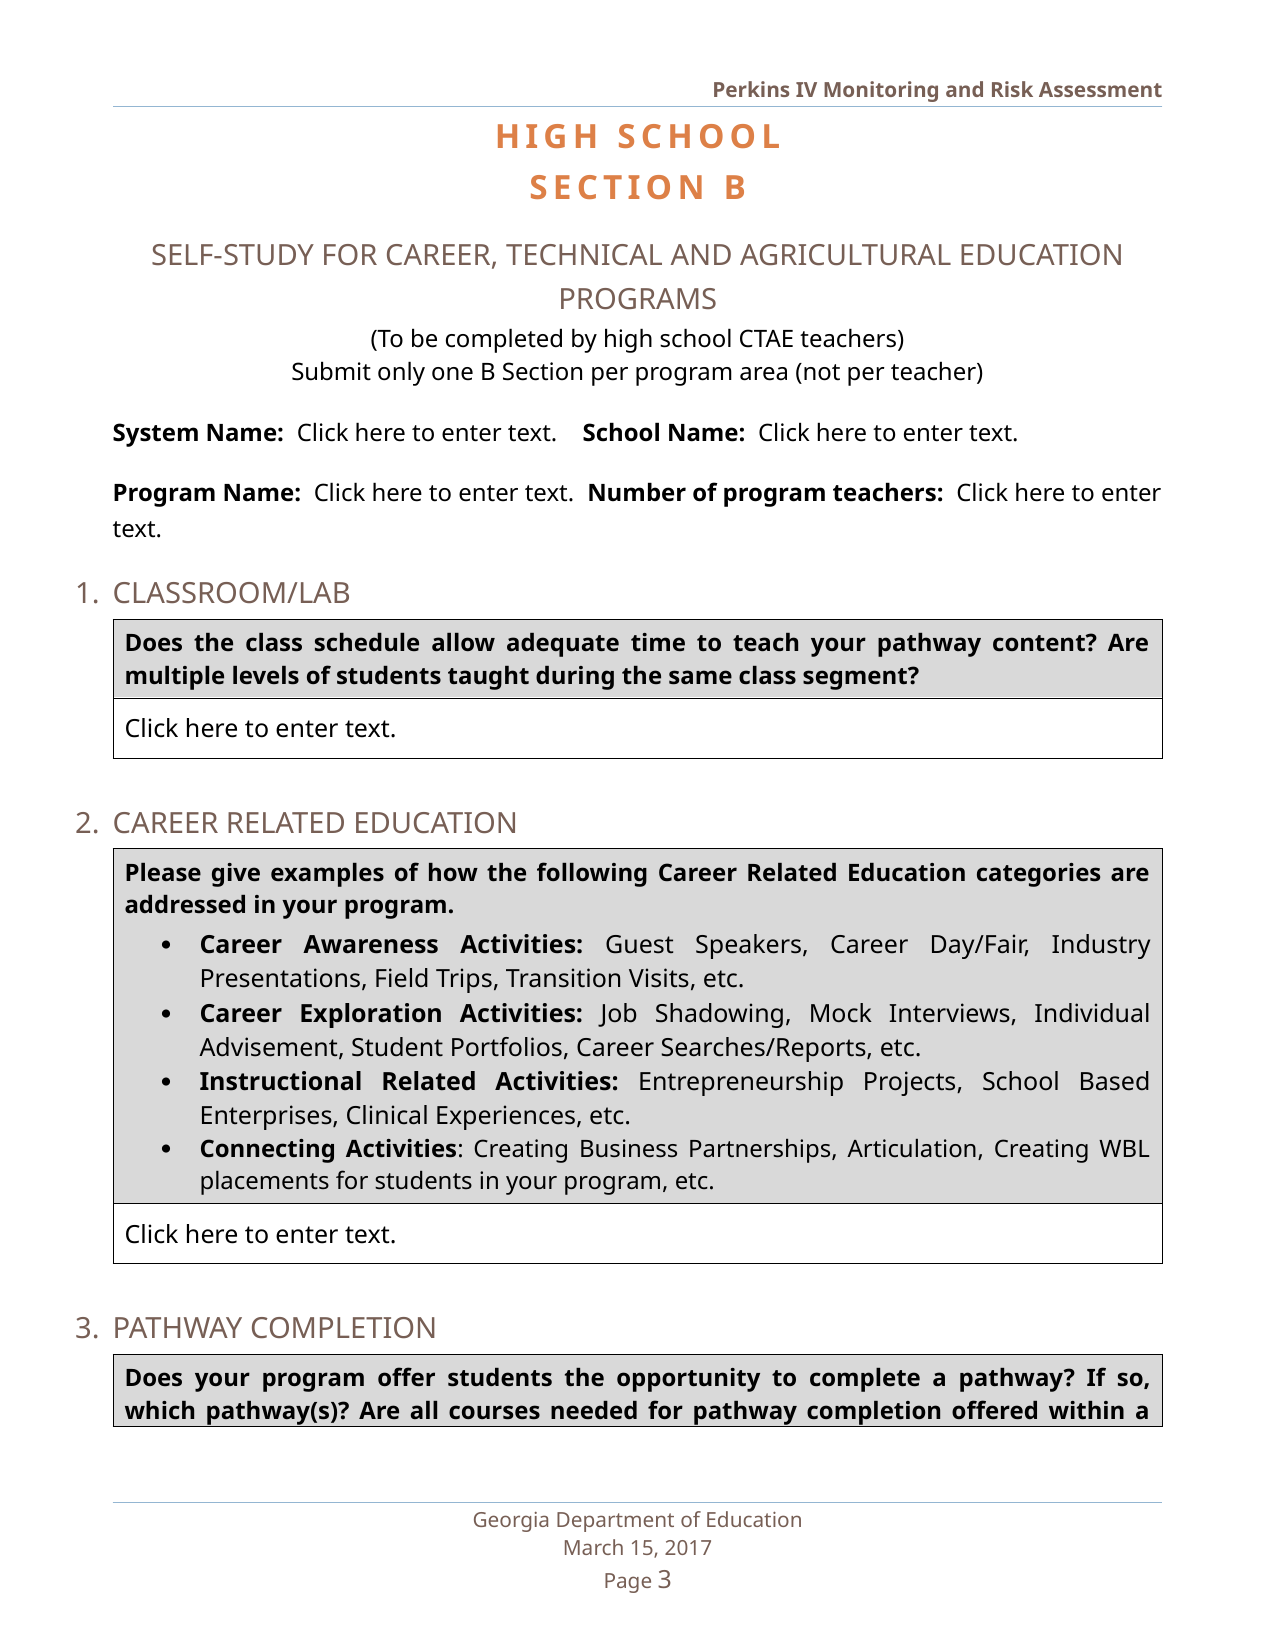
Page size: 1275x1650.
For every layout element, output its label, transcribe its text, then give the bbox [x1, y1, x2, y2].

text SELF-STUDY FOR CAREER, TECHNICAL AND AGRICULTURAL EDUCATION PROGRAMS [112, 234, 1162, 318]
list PATHWAY COMPLETION [75, 1308, 1162, 1347]
text Section B [112, 164, 1162, 209]
table_header Does the class schedule allow adequate time to teach your pathway content? Are multiple levels of students taught during the same class segment? [114, 620, 1162, 697]
text (To be completed by high school CTAE teachers) [112, 322, 1162, 354]
text Program Name: Number of program teachers: [112, 476, 1162, 544]
list CLASSROOM/LAB [75, 573, 1162, 612]
text High School [112, 112, 1162, 158]
list CAREER RELATED EDUCATION [75, 802, 1162, 842]
text System Name: School Name: [112, 415, 1162, 448]
text Submit only one B Section per program area (not per teacher) [112, 354, 1162, 387]
table_header Please give examples of how the following Career Related Education categories are addressed in your program. Career Awareness Activities: Guest Speakers, Career Day/Fair, Industry Presentations, Field Trips, Transition Visits, etc. Career Exploration Activities: Job Shadowing, Mock Interviews, Individual Advisement, Student Portfolios, Career Searches/Reports, etc. Instructional Related Activities: Entrepreneurship Projects, School Based Enterprises, Clinical Experiences, etc. Connecting Activities: Creating Business Partnerships, Articulation, Creating WBL placements for students in your program, etc. [114, 849, 1162, 1203]
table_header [114, 1355, 1162, 1426]
